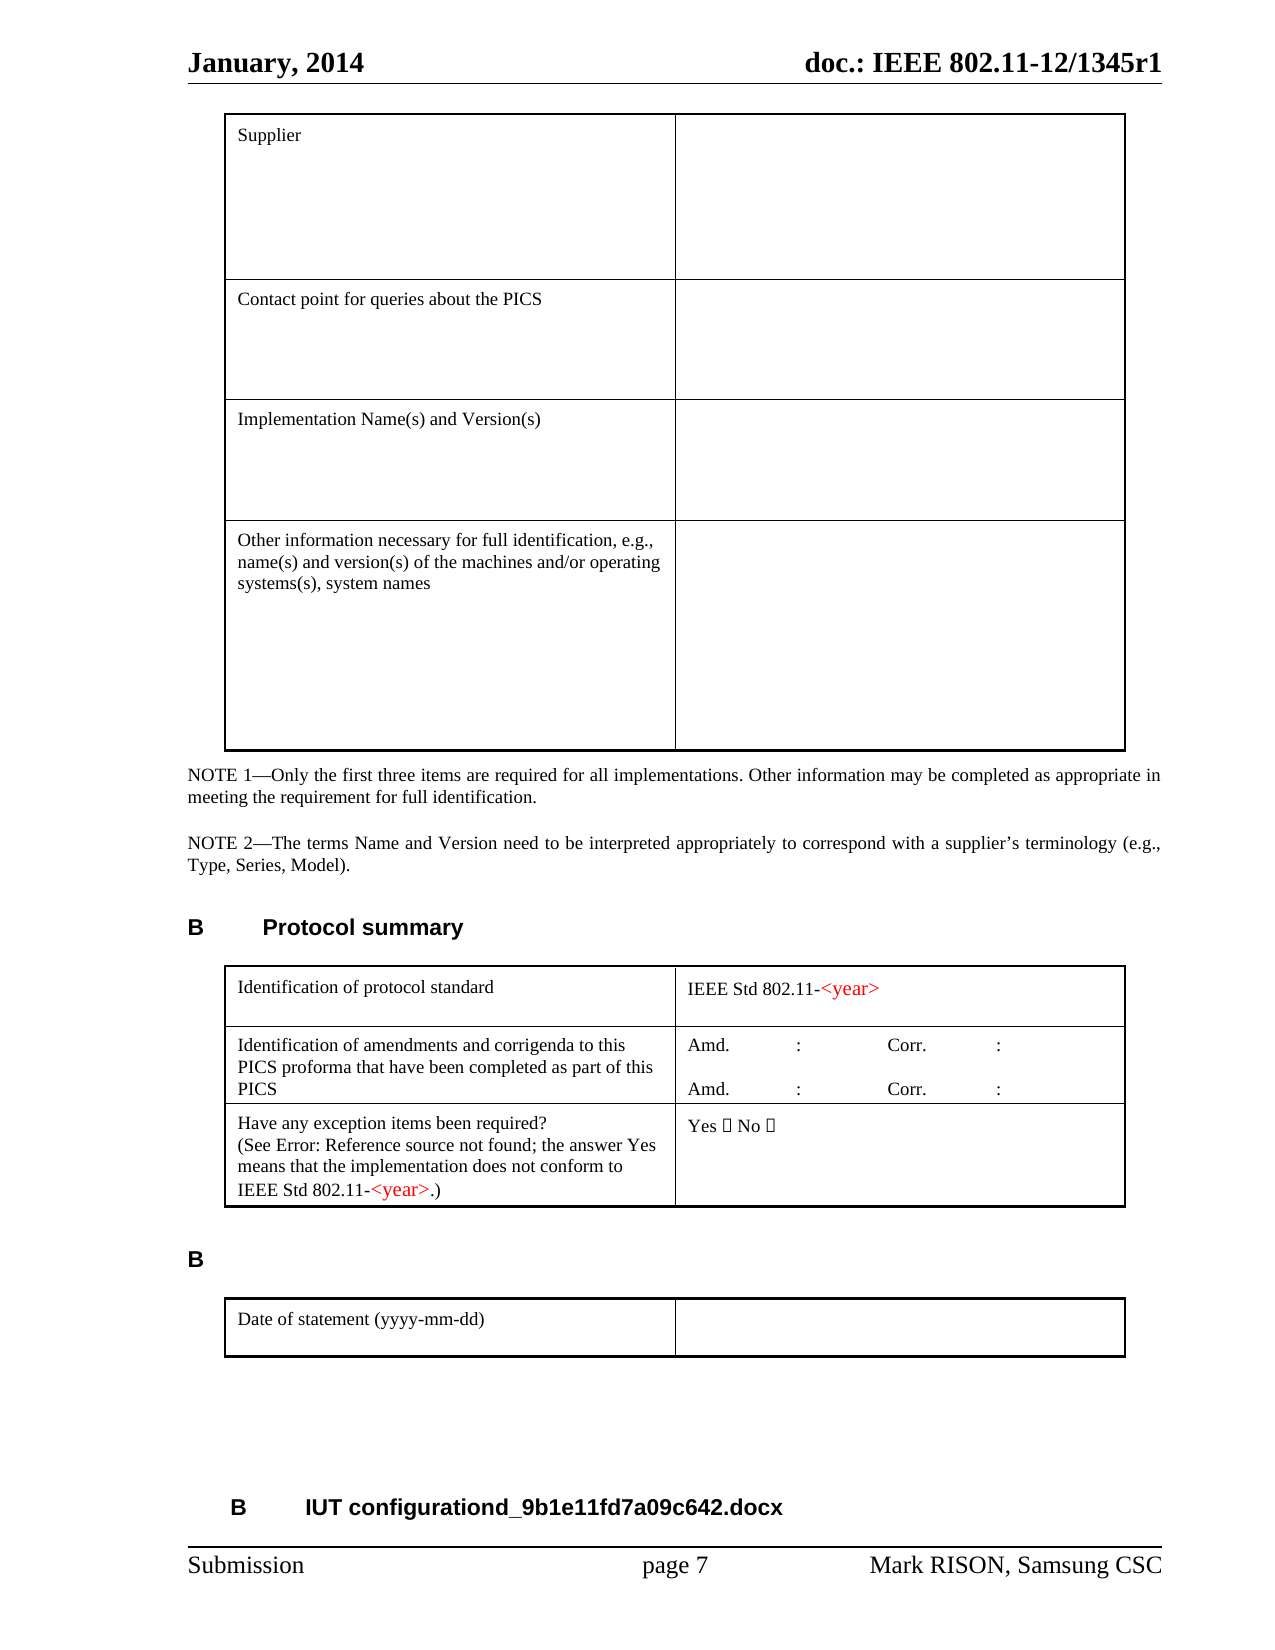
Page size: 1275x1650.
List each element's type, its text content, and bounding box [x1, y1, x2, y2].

table_header IUT configuration [218, 1448, 1132, 1525]
table_cell Have any exception items been required? (See B.3.3 (Exception information); the answer Yes means that the implementation does not conform to IEEE Std 802.11-<year>.) [226, 1104, 675, 1205]
table_header [676, 1300, 1124, 1355]
table_cell Identification of amendments and corrigenda to this PICS proforma that have been completed as part of this PICS [226, 1027, 675, 1103]
table_header Date of statement (yyyy-mm-dd) [226, 1300, 675, 1355]
table_cell [676, 280, 1124, 399]
text NOTE 1—Only the first three items are required for all implementations. Other information may be completed as appropriate in meeting the requirement for full identification. [187, 764, 1162, 807]
table_header [676, 115, 1124, 278]
table_header Supplier [226, 115, 675, 278]
table_cell [676, 521, 1124, 749]
table_cell [676, 400, 1124, 520]
text NOTE 2—The terms Name and Version need to be interpreted appropriately to correspond with a supplier’s terminology (e.g., Type, Series, Model). [187, 832, 1162, 875]
table_header IEEE Std 802.11-<year> [676, 967, 1124, 1026]
table_cell Amd. : Corr. : Amd. : Corr. : [676, 1027, 1124, 1103]
table_cell Yes  No  [676, 1104, 1124, 1205]
table_cell Contact point for queries about the PICS [226, 280, 675, 399]
table_cell Other information necessary for full identification, e.g., name(s) and version(s) of the machines and/or operating systems(s), system names [226, 521, 675, 749]
table_header Identification of protocol standard [226, 967, 675, 1026]
table_cell Implementation Name(s) and Version(s) [226, 400, 675, 520]
list Protocol summary [187, 913, 1162, 940]
